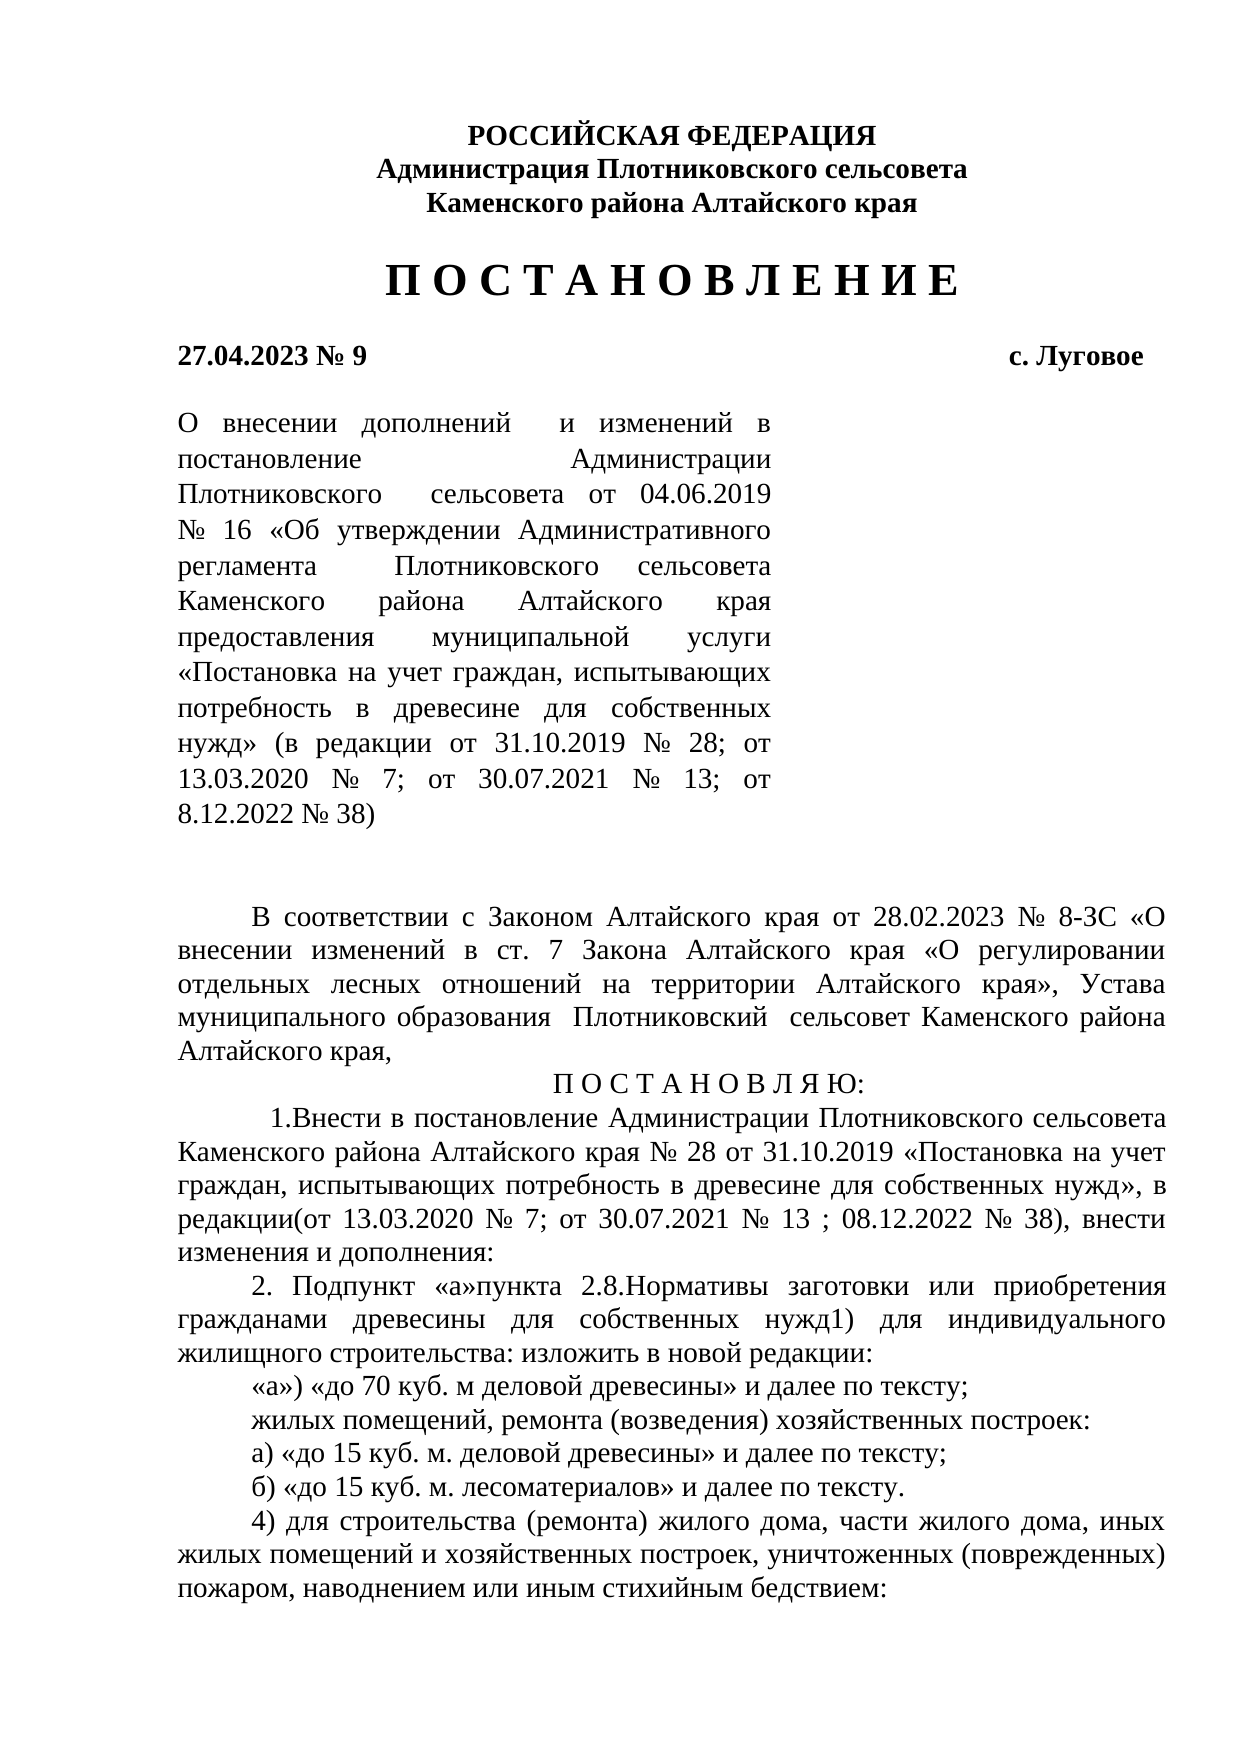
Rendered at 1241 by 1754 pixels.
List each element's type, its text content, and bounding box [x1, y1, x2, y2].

text Администрация Плотниковского сельсовета [177, 152, 1167, 185]
text жилых помещений, ремонта (возведения) хозяйственных построек: [177, 1402, 1167, 1436]
text 1.Внести в постановление Администрации Плотниковского сельсовета Каменского района Алтайского края № 28 от 31.10.2019 «Постановка на учет граждан, испытывающих потребность в древесине для собственных нужд», в редакции(от 13.03.2020 № 7; от 30.07.2021 № 13 ; 08.12.2022 № 38), внести изменения и дополнения: [177, 1100, 1167, 1268]
text РОССИЙСКАЯ ФЕДЕРАЦИЯ [177, 118, 1167, 152]
text В соответствии с Законом Алтайского края от 28.02.2023 № 8-ЗС «О внесении изменений в ст. 7 Закона Алтайского края «О регулировании отдельных лесных отношений на территории Алтайского края», Устава муниципального образования Плотниковский сельсовет Каменского района Алтайского края, [177, 899, 1167, 1067]
text «а») «до 70 куб. м деловой древесины» и далее по тексту; [177, 1368, 1167, 1402]
text а) «до 15 куб. м. деловой древесины» и далее по тексту; [177, 1436, 1167, 1469]
text 2. Подпункт «а»пункта 2.8.Нормативы заготовки или приобретения гражданами древесины для собственных нужд1) для индивидуального жилищного строительства: изложить в новой редакции: [177, 1268, 1167, 1368]
text П О С Т А Н О В Л Я Ю: [177, 1067, 1167, 1100]
table_header О внесении дополнений и изменений в постановление Администрации Плотниковского сельсовета от 04.06.2019 № 16 «Об утверждении Административного регламента Плотниковского сельсовета Каменского района Алтайского края предоставления муниципальной услуги «Постановка на учет граждан, испытывающих потребность в древесине для собственных нужд» (в редакции от 31.10.2019 № 28; от 13.03.2020 № 7; от 30.07.2021 № 13; от 8.12.2022 № 38) [166, 406, 783, 832]
text б) «до 15 куб. м. лесоматериалов» и далее по тексту. [177, 1469, 1167, 1503]
text Каменского района Алтайского края [177, 185, 1167, 219]
text П О С Т А Н О В Л Е Н И Е [177, 252, 1167, 305]
text 4) для строительства (ремонта) жилого дома, части жилого дома, иных жилых помещений и хозяйственных построек, уничтоженных (поврежденных) пожаром, наводнением или иным стихийным бедствием: [177, 1503, 1167, 1603]
text 27.04.2023 № 9 с. Луговое [177, 338, 1167, 372]
